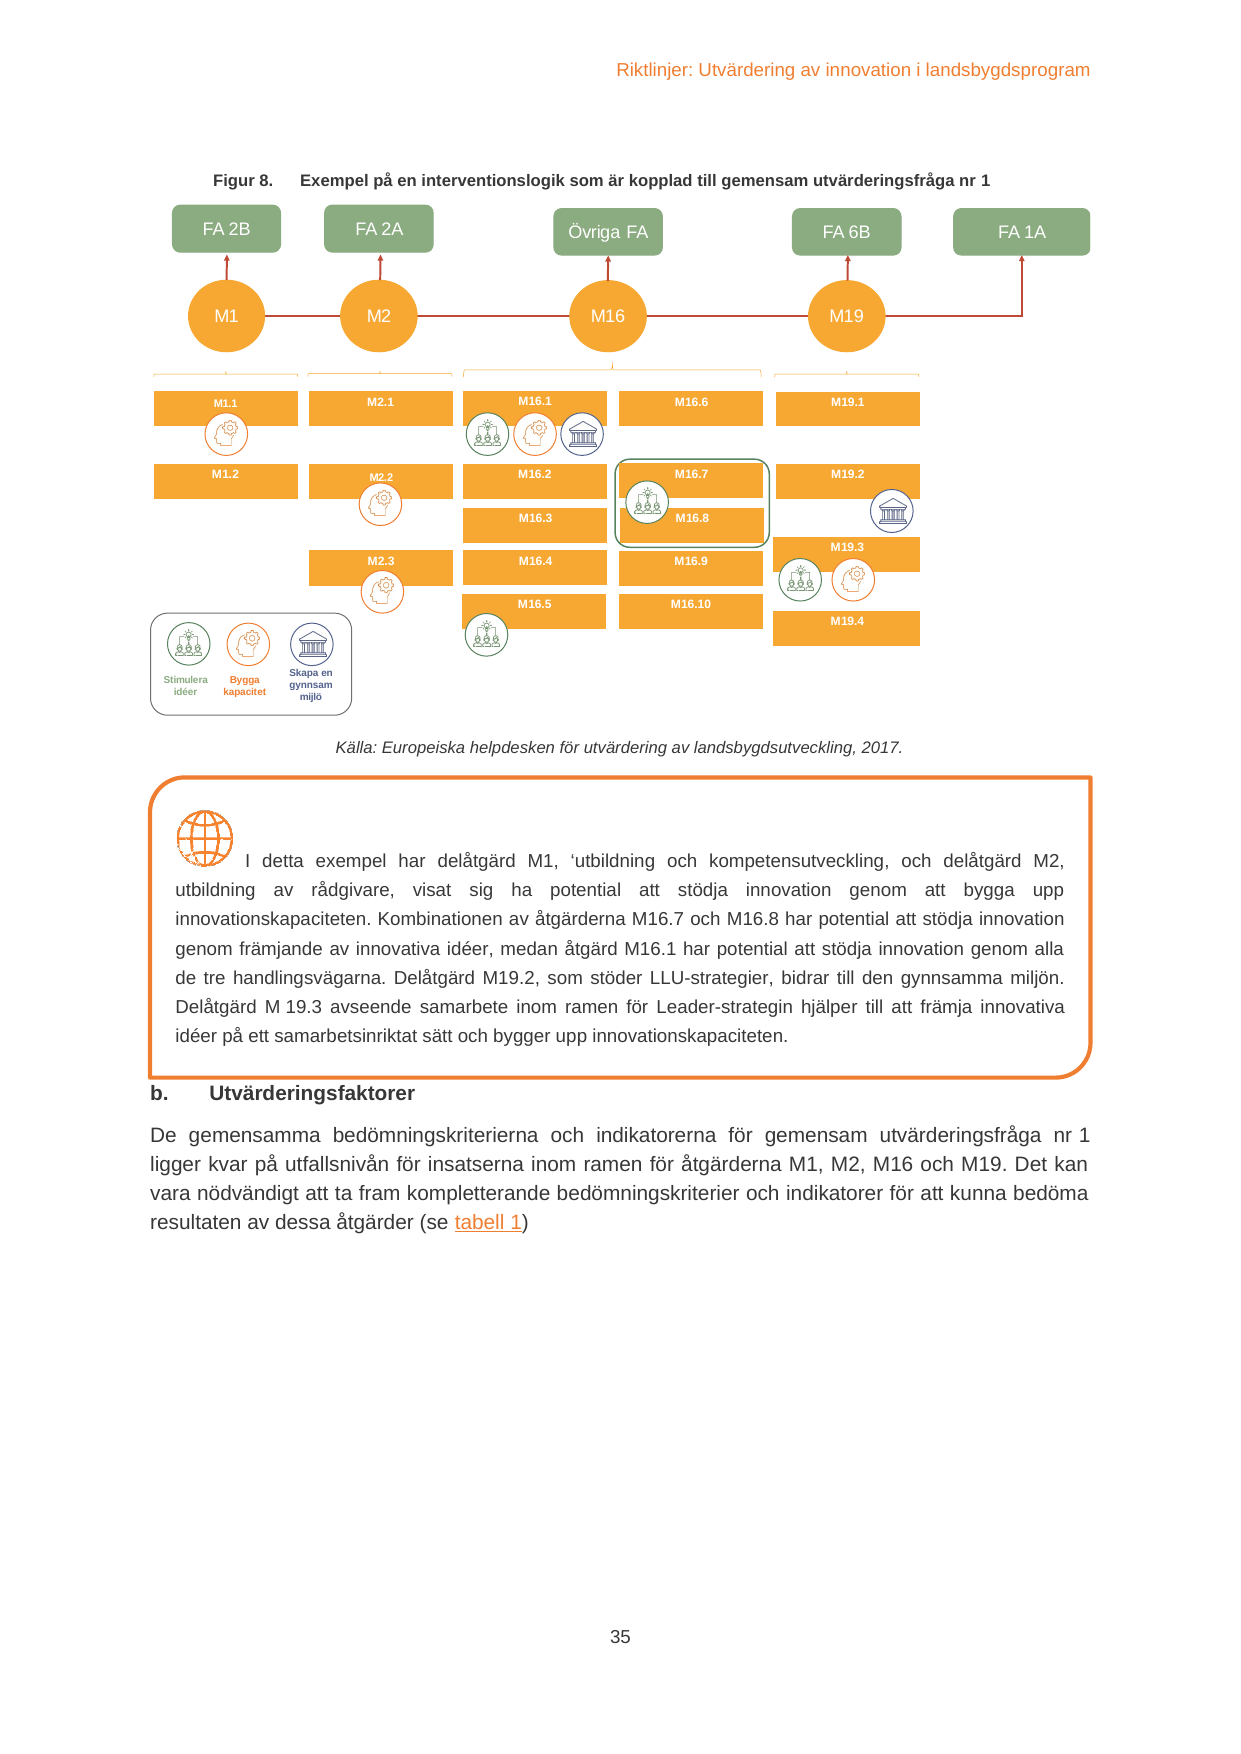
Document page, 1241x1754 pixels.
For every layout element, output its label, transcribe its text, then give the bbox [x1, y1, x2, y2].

text De gemensamma bedömningskriterierna och indikatorerna för gemensam utvärderingsfråga nr 1 ligger kvar på utfallsnivån för insatserna inom ramen för åtgärderna M1, M2, M16 och M19. Det kan vara nödvändigt att ta fram kompletterande bedömningskriterier och indikatorer för att kunna bedöma resultaten av dessa åtgärder (se tabell 1) [150, 1117, 1090, 1234]
list Utvärderingsfaktorer [153, 780, 1088, 1075]
picture [175, 808, 233, 868]
list Utvärderingsfaktorer [150, 1059, 1090, 1105]
text Källa: Europeiska helpdesken för utvärdering av landsbygdsutveckling, 2017. [150, 728, 1090, 757]
subtitle Exempel på en interventionslogik som är kopplad till gemensam utvärderingsfråga nr 1 [213, 171, 1090, 190]
list Utvärderingsfaktorer [150, 769, 1090, 797]
